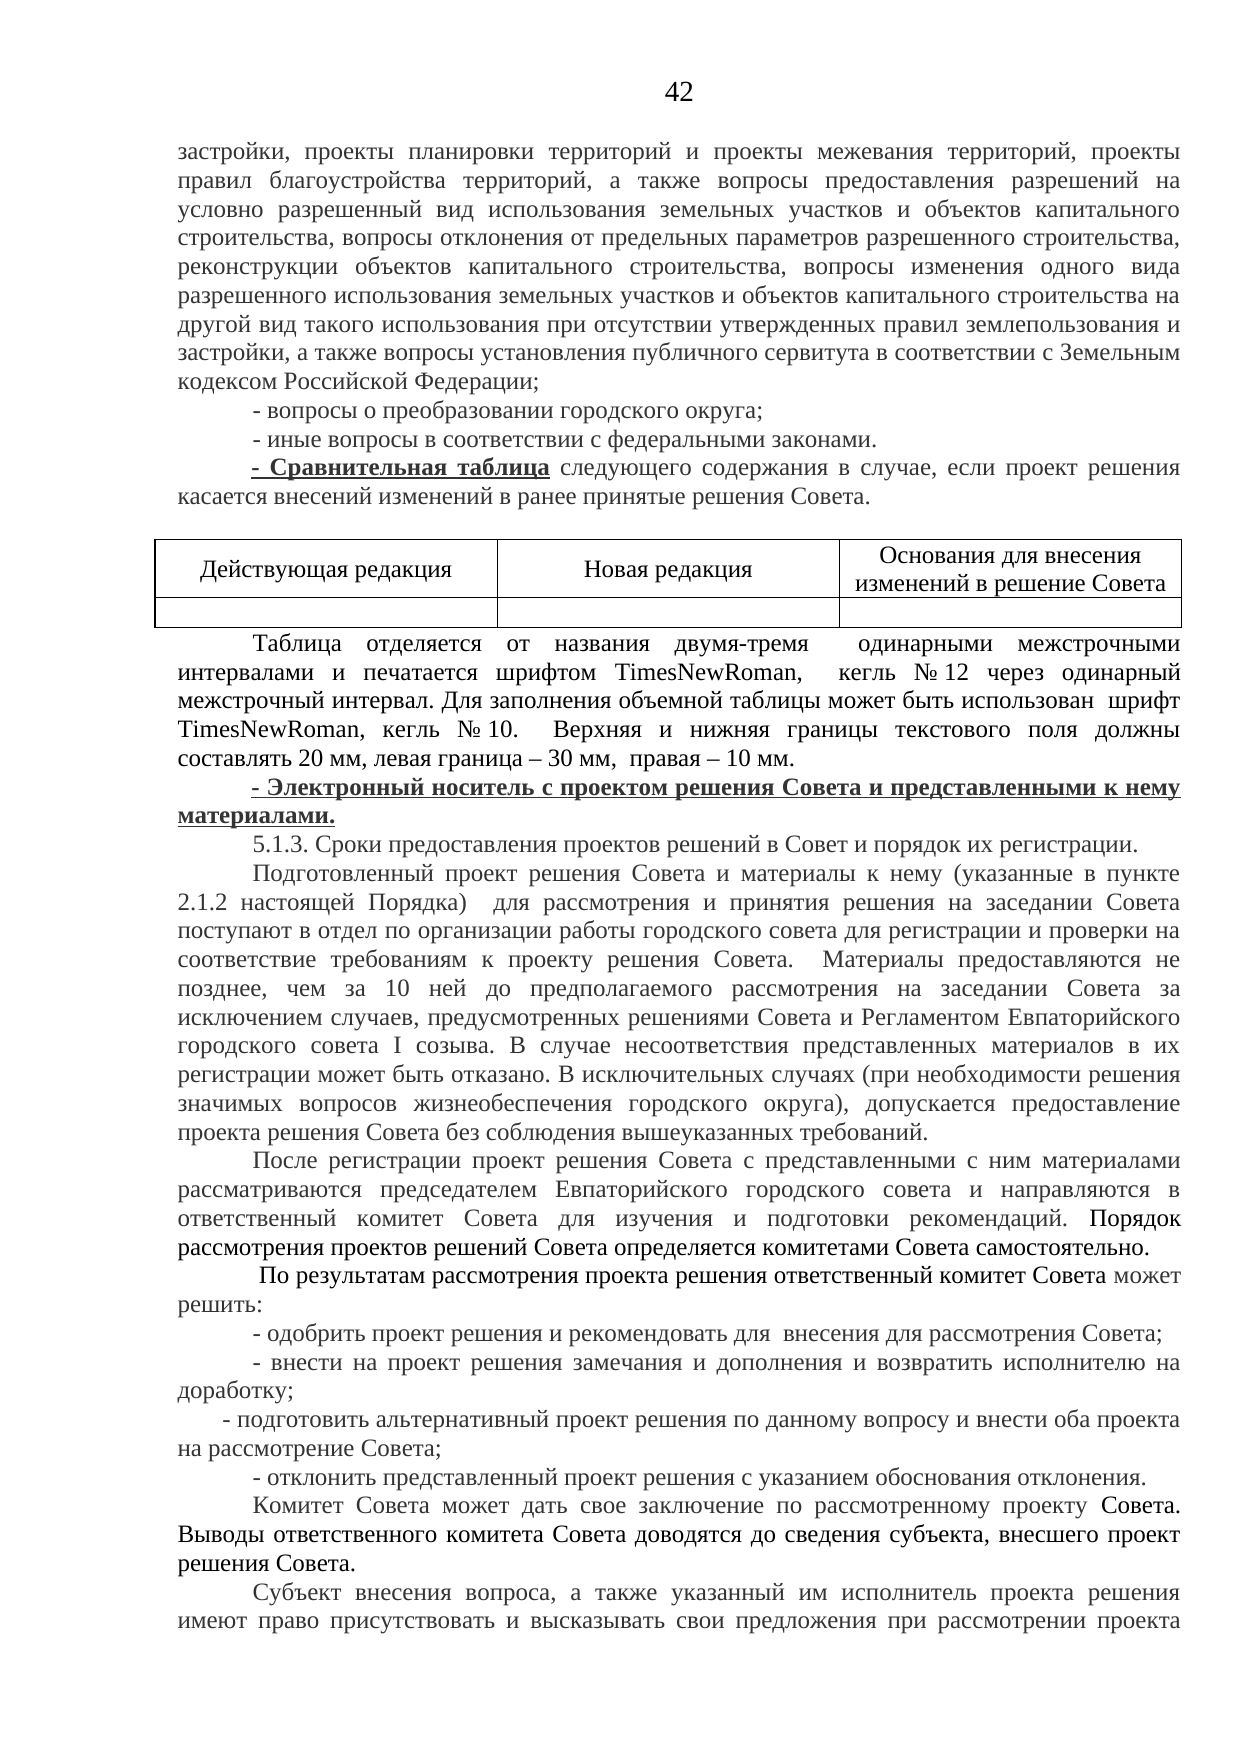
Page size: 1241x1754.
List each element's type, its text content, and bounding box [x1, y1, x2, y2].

table_cell [156, 598, 497, 627]
table_cell [498, 598, 839, 627]
text - вопросы о преобразовании городского округа; [177, 395, 1181, 424]
text По результатам рассмотрения проекта решения ответственный комитет Совета может решить: [177, 1261, 1181, 1318]
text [177, 1577, 1181, 1634]
text - отклонить представленный проект решения с указанием обоснования отклонения. [177, 1462, 1181, 1491]
table_header Основания для внесения изменений в решение Совета [840, 540, 1181, 597]
text Комитет Совета может дать свое заключение по рассмотренному проекту Совета. Выводы ответственного комитета Совета доводятся до сведения субъекта, внесшего проект решения Совета. [177, 1491, 1181, 1577]
text - иные вопросы в соответствии с федеральными законами. [177, 424, 1181, 452]
text После регистрации проект решения Совета с представленными с ним материалами рассматриваются председателем Евпаторийского городского совета и направляются в ответственный комитет Совета для изучения и подготовки рекомендаций. Порядок рассмотрения проектов решений Совета определяется комитетами Совета самостоятельно. [177, 1146, 1181, 1261]
text - подготовить альтернативный проект решения по данному вопросу и внести оба проекта на рассмотрение Совета; [177, 1404, 1181, 1462]
table_cell [840, 598, 1181, 627]
text Подготовленный проект решения Совета и материалы к нему (указанные в пункте 2.1.2 настоящей Порядка) для рассмотрения и принятия решения на заседании Совета поступают в отдел по организации работы городского совета для регистрации и проверки на соответствие требованиям к проекту решения Совета. Материалы предоставляются не позднее, чем за 10 ней до предполагаемого рассмотрения на заседании Совета за исключением случаев, предусмотренных решениями Совета и Регламентом Евпаторийского городского совета I созыва. В случае несоответствия представленных материалов в их регистрации может быть отказано. В исключительных случаях (при необходимости решения значимых вопросов жизнеобеспечения городского округа), допускается предоставление проекта решения Совета без соблюдения вышеуказанных требований. [177, 858, 1181, 1146]
text - Сравнительная таблица следующего содержания в случае, если проект решения касается внесений изменений в ранее принятые решения Совета. [177, 452, 1181, 510]
text - внести на проект решения замечания и дополнения и возвратить исполнителю на доработку; [177, 1347, 1181, 1404]
text - Электронный носитель с проектом решения Совета и представленными к нему материалами. [177, 772, 1181, 829]
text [177, 136, 1181, 395]
table_header Новая редакция [498, 540, 839, 597]
text - одобрить проект решения и рекомендовать для внесения для рассмотрения Совета; [177, 1318, 1181, 1347]
text 5.1.3. Сроки предоставления проектов решений в Совет и порядок их регистрации. [177, 829, 1181, 858]
table_header Действующая редакция [156, 540, 497, 597]
text Таблица отделяется от названия двумя-тремя одинарными межстрочными интервалами и печатается шрифтом TimesNewRoman, кегль № 12 через одинарный межстрочный интервал. Для заполнения объемной таблицы может быть использован шрифт TimesNewRoman, кегль № 10. Верхняя и нижняя границы текстового поля должны составлять 20 мм, левая граница – 30 мм, правая – 10 мм. [177, 628, 1181, 772]
